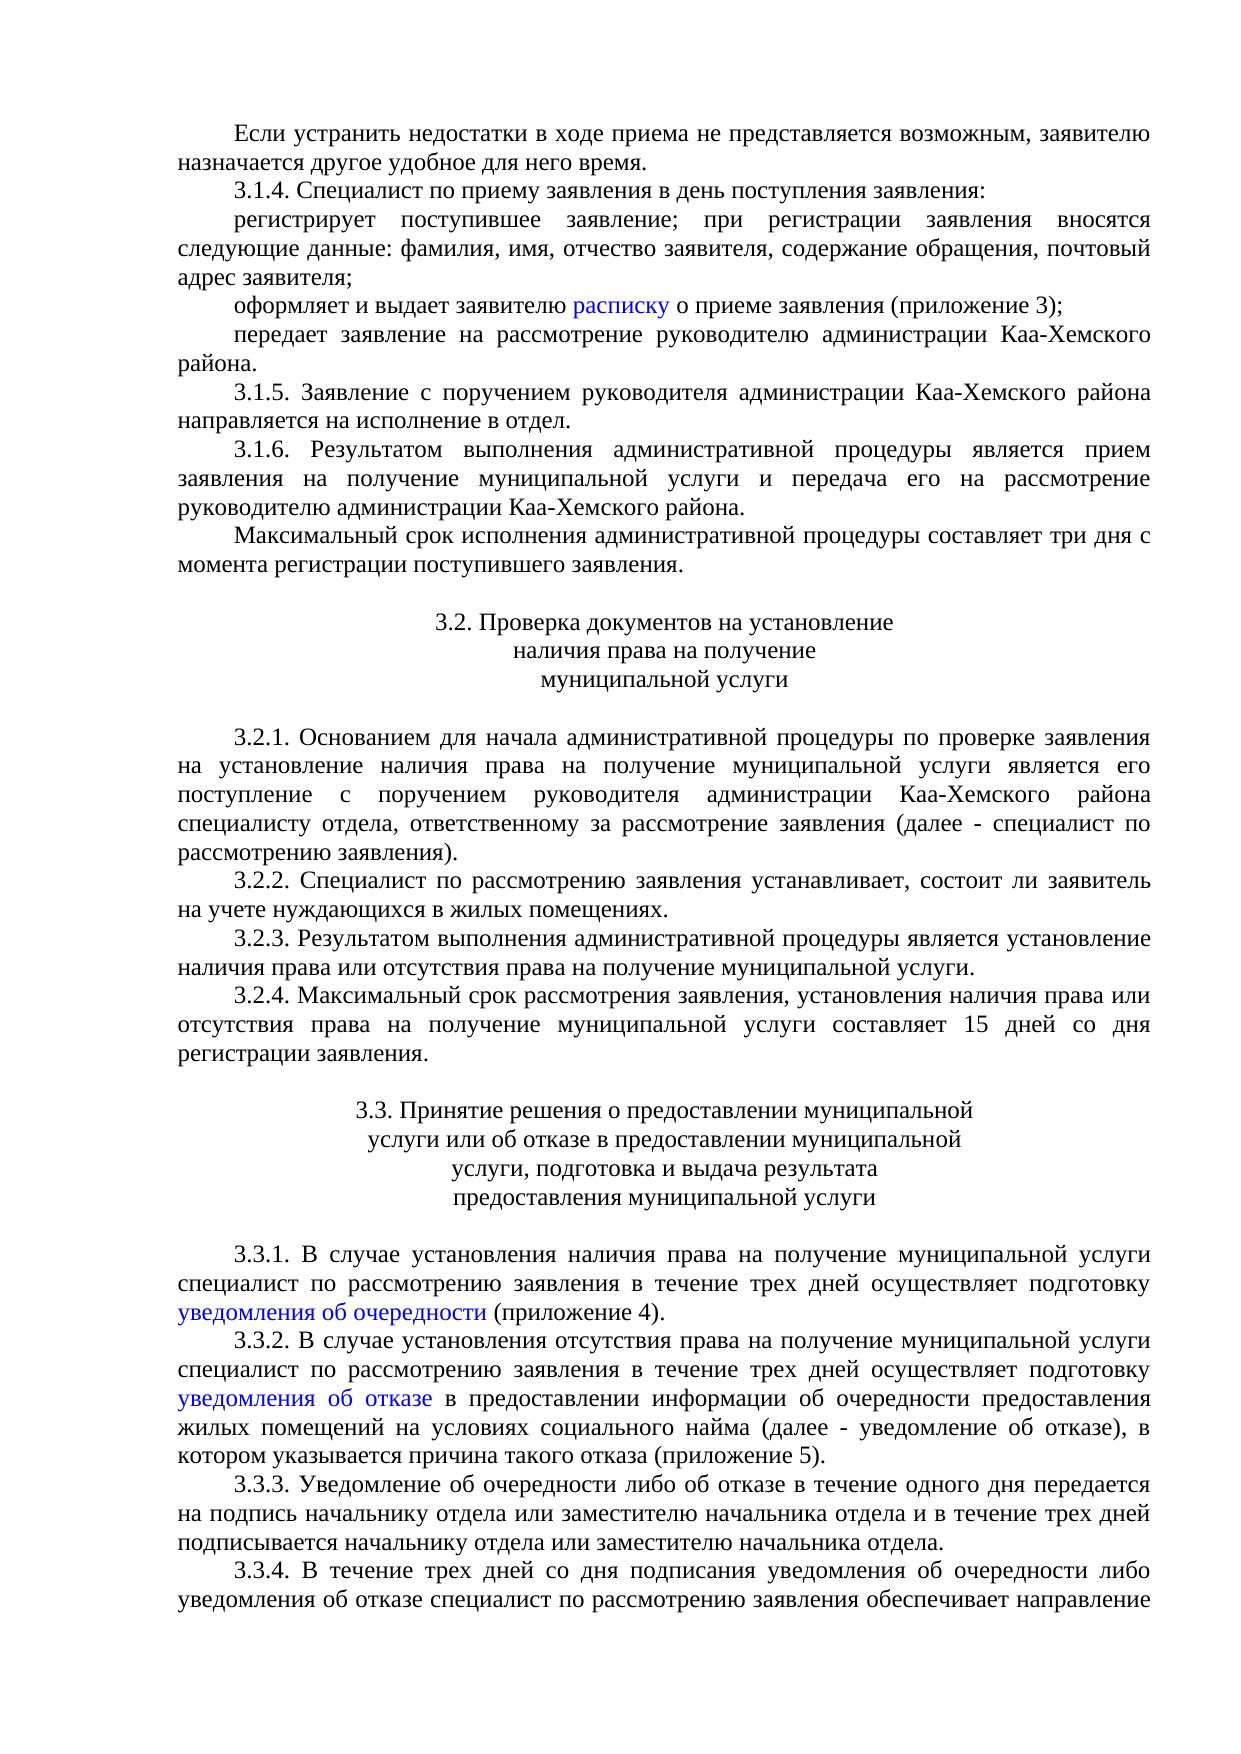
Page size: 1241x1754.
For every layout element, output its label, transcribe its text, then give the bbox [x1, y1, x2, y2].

text 3.1.4. Специалист по приему заявления в день поступления заявления: [177, 176, 1152, 204]
text 3.2.4. Максимальный срок рассмотрения заявления, установления наличия права или отсутствия права на получение муниципальной услуги составляет 15 дней со дня регистрации заявления. [177, 981, 1152, 1067]
text 3.2.3. Результатом выполнения административной процедуры является установление наличия права или отсутствия права на получение муниципальной услуги. [177, 923, 1152, 981]
text 3.2.1. Основанием для начала административной процедуры по проверке заявления на установление наличия права на получение муниципальной услуги является его поступление с поручением руководителя администрации Каа-Хемского района специалисту отдела, ответственному за рассмотрение заявления (далее - специалист по рассмотрению заявления). [177, 722, 1152, 866]
text Максимальный срок исполнения административной процедуры составляет три дня с момента регистрации поступившего заявления. [177, 521, 1152, 578]
text передает заявление на рассмотрение руководителю администрации Каа-Хемского района. [177, 319, 1152, 377]
text регистрирует поступившее заявление; при регистрации заявления вносятся следующие данные: фамилия, имя, отчество заявителя, содержание обращения, почтовый адрес заявителя; [177, 204, 1152, 291]
text оформляет и выдает заявителю расписку о приеме заявления (приложение 3); [177, 291, 1152, 319]
text услуги или об отказе в предоставлении муниципальной [177, 1124, 1152, 1153]
text 3.1.5. Заявление с поручением руководителя администрации Каа-Хемского района направляется на исполнение в отдел. [177, 377, 1152, 434]
text 3.3.3. Уведомление об очередности либо об отказе в течение одного дня передается на подпись начальнику отдела или заместителю начальника отдела и в течение трех дней подписывается начальнику отдела или заместителю начальника отдела. [177, 1469, 1152, 1556]
text муниципальной услуги [177, 664, 1152, 693]
text 3.3.2. В случае установления отсутствия права на получение муниципальной услуги специалист по рассмотрению заявления в течение трех дней осуществляет подготовку уведомления об отказе в предоставлении информации об очередности предоставления жилых помещений на условиях социального найма (далее - уведомление об отказе), в котором указывается причина такого отказа (приложение 5). [177, 1326, 1152, 1469]
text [177, 1556, 1152, 1613]
text 3.3.1. В случае установления наличия права на получение муниципальной услуги специалист по рассмотрению заявления в течение трех дней осуществляет подготовку уведомления об очередности (приложение 4). [177, 1239, 1152, 1326]
text 3.2. Проверка документов на установление [177, 607, 1152, 636]
text 3.2.2. Специалист по рассмотрению заявления устанавливает, состоит ли заявитель на учете нуждающихся в жилых помещениях. [177, 866, 1152, 923]
text предоставления муниципальной услуги [177, 1182, 1152, 1211]
text наличия права на получение [177, 636, 1152, 664]
text 3.3. Принятие решения о предоставлении муниципальной [177, 1096, 1152, 1124]
text услуги, подготовка и выдача результата [177, 1153, 1152, 1182]
text 3.1.6. Результатом выполнения административной процедуры является прием заявления на получение муниципальной услуги и передача его на рассмотрение руководителю администрации Каа-Хемского района. [177, 434, 1152, 521]
text Если устранить недостатки в ходе приема не представляется возможным, заявителю назначается другое удобное для него время. [177, 118, 1152, 176]
